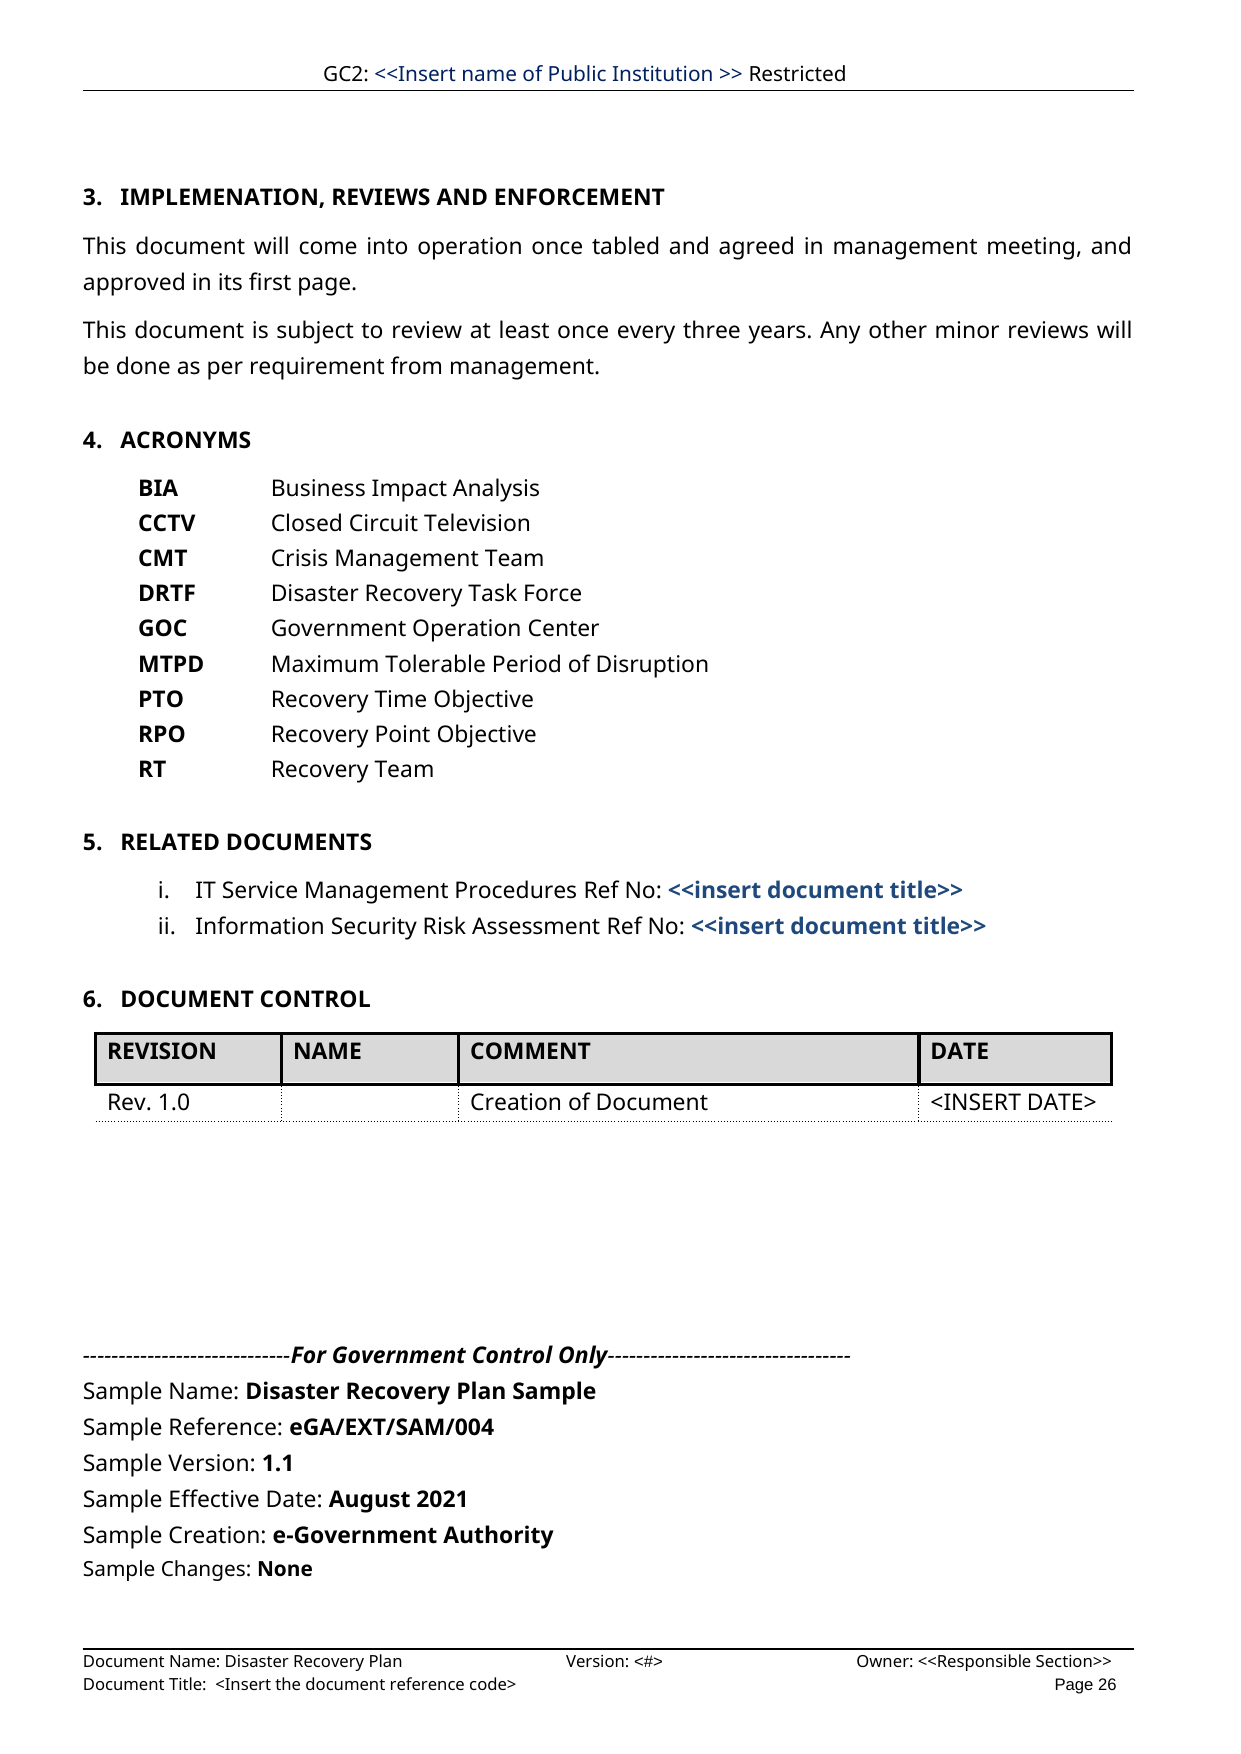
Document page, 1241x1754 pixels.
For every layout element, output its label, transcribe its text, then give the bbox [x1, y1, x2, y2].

table_cell Disaster Recovery Task Force [259, 577, 761, 612]
table_cell PTO [127, 683, 259, 718]
table_cell Maximum Tolerable Period of Disruption [259, 648, 761, 683]
table_cell Recovery Time Objective [259, 683, 761, 718]
subtitle ACRONYMS [83, 423, 1134, 455]
table_cell Recovery Team [259, 753, 761, 788]
text -----------------------------For Government Control Only---------------------------------- [83, 1339, 1134, 1370]
table_header Comment [460, 1035, 917, 1082]
table_header Date [921, 1035, 1110, 1082]
table_cell DRTF [127, 577, 259, 612]
table_cell RT [127, 753, 259, 788]
list Information Security Risk Assessment Ref No: <<insert document title>> [158, 910, 1134, 941]
table_header Name [283, 1035, 457, 1082]
text Sample Changes: None [83, 1554, 1134, 1583]
table_cell <insert date> [919, 1086, 1112, 1121]
subtitle DOCUMENT CONTROL [83, 983, 1134, 1014]
table_cell MTPD [127, 648, 259, 683]
table_cell CCTV [127, 507, 259, 542]
table_cell RPO [127, 718, 259, 753]
table_cell Government Operation Center [259, 613, 761, 647]
table_header Revision [97, 1035, 280, 1082]
text This document will come into operation once tabled and agreed in management meeting, and approved in its first page. [83, 230, 1134, 297]
table_cell Closed Circuit Television [259, 507, 761, 542]
subtitle IMPLEMENATION, REVIEWS AND ENFORCEMENT [83, 181, 1134, 213]
table_cell Recovery Point Objective [259, 718, 761, 753]
list IT Service Management Procedures Ref No: <<insert document title>> [158, 874, 1134, 905]
table_header Business Impact Analysis [259, 472, 761, 507]
table_header BIA [127, 472, 259, 507]
text Sample Version: 1.1 [83, 1447, 1134, 1478]
table_cell Creation of Document [459, 1086, 919, 1121]
text Sample Effective Date: August 2021 [83, 1483, 1134, 1514]
text This document is subject to review at least once every three years. Any other minor reviews will be done as per requirement from management. [83, 314, 1134, 381]
text Sample Reference: eGA/EXT/SAM/004 [83, 1411, 1134, 1442]
subtitle RELATED DOCUMENTS [83, 825, 1134, 857]
table_cell [282, 1086, 459, 1121]
table_cell CMT [127, 542, 259, 577]
table_cell Crisis Management Team [259, 542, 761, 577]
text Sample Creation: e-Government Authority [83, 1518, 1134, 1550]
text Sample Name: Disaster Recovery Plan Sample [83, 1375, 1134, 1406]
table_cell GOC [127, 613, 259, 647]
table_cell Rev. 1.0 [96, 1086, 282, 1121]
